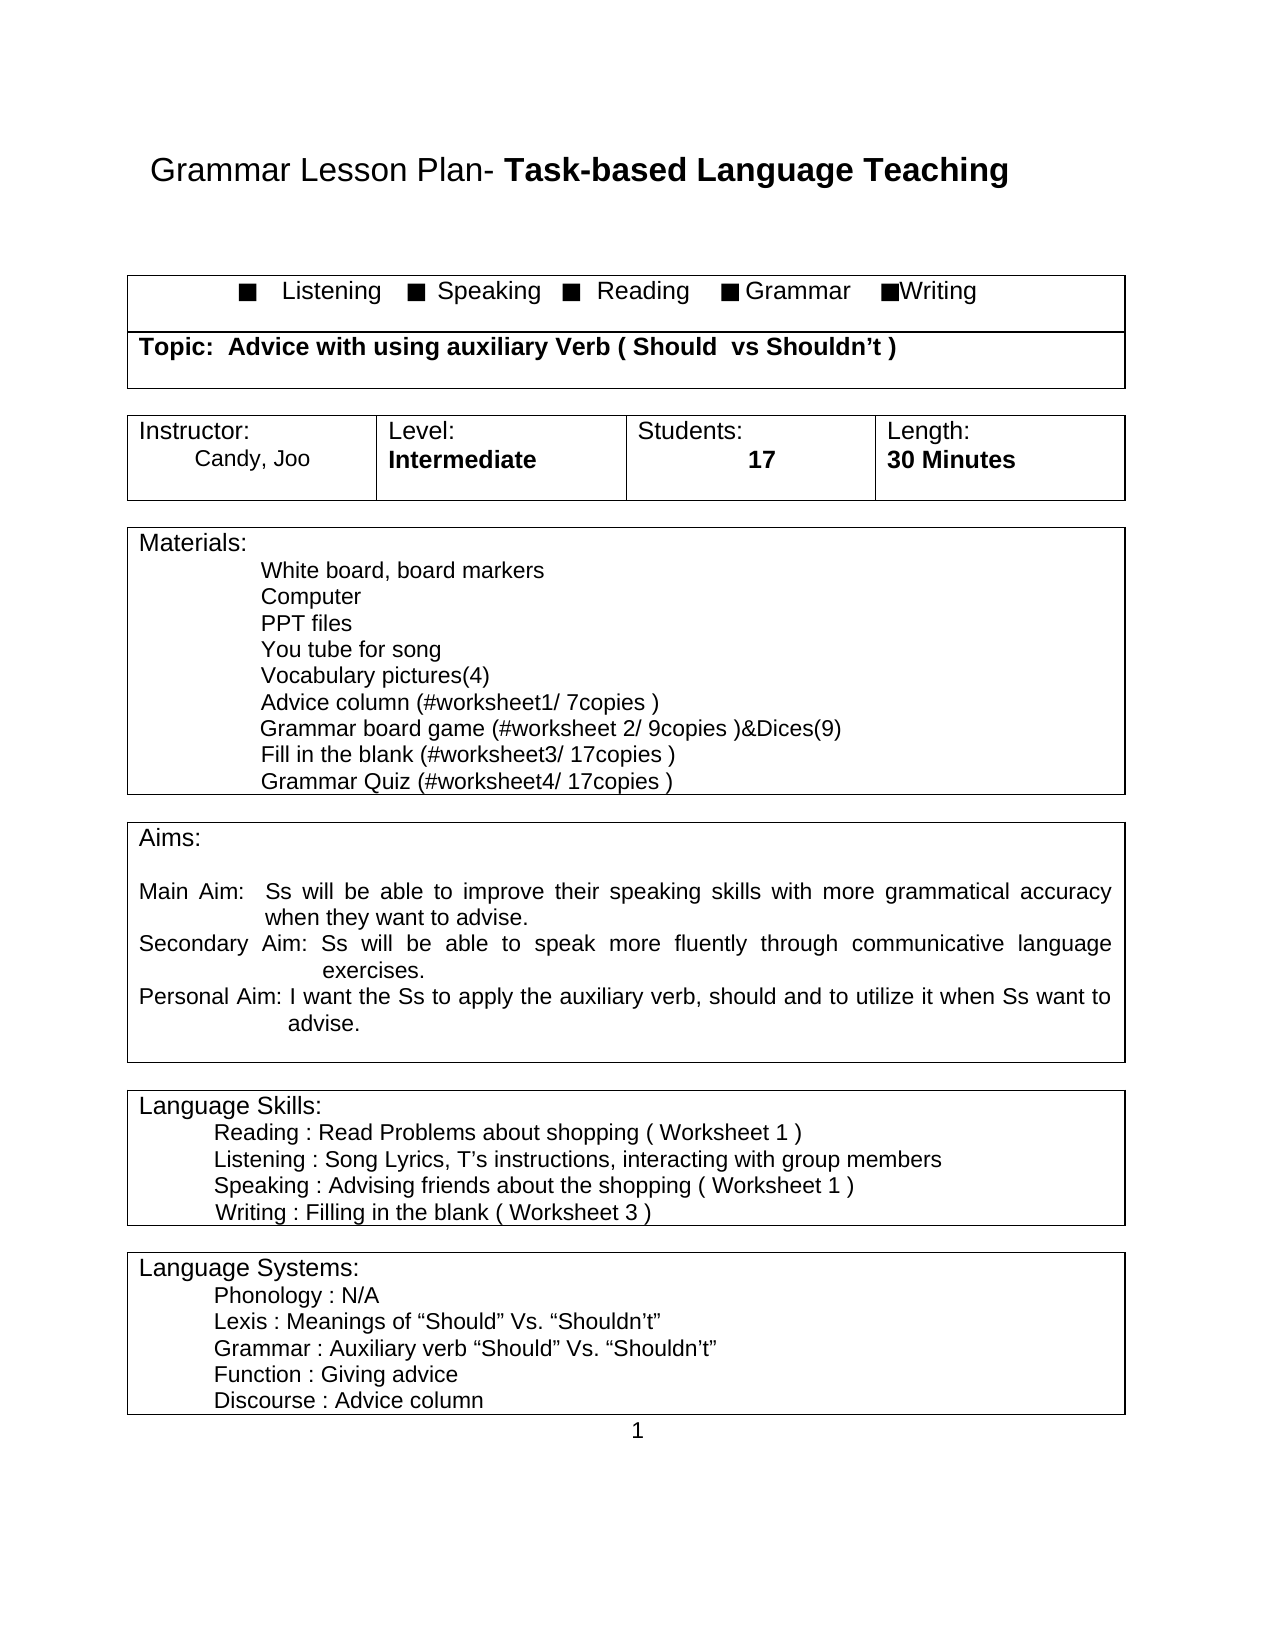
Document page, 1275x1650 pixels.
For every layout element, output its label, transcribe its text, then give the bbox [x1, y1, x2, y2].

table_header Level: Intermediate [377, 416, 626, 500]
table_header Materials: White board, board markers Computer PPT files You tube for song Vocabulary pictures(4) Advice column (#worksheet1/ 7copies ) Grammar board game (#worksheet 2/ 9copies )&Dices(9) Fill in the blank (#worksheet3/ 17copies ) Grammar Quiz (#worksheet4/ 17copies ) [128, 528, 1124, 794]
table_header Language Systems: Phonology : N/A Lexis : Meanings of “Should” Vs. “Shouldn’t” Grammar : Auxiliary verb “Should” Vs. “Shouldn’t” Function : Giving advice Discourse : Advice column [128, 1253, 1124, 1414]
table_header Language Skills: Reading : Read Problems about shopping ( Worksheet 1 ) Listening : Song Lyrics, T’s instructions, interacting with group members Speaking : Advising friends about the shopping ( Worksheet 1 ) Writing : Filling in the blank ( Worksheet 3 ) [128, 1091, 1124, 1225]
table_header Aims: Main Aim: Ss will be able to improve their speaking skills with more grammatical accuracy when they want to advise. Secondary Aim: Ss will be able to speak more fluently through communicative language exercises. Personal Aim: I want the Ss to apply the auxiliary verb, should and to utilize it when Ss want to advise. [128, 823, 1124, 1062]
table_cell Topic: Advice with using auxiliary Verb ( Should vs Shouldn’t ) [128, 333, 1124, 387]
table_header Students: 17 [627, 416, 875, 500]
table_header Instructor: Candy, Joo [128, 416, 376, 500]
table_header Length: 30 Minutes [876, 416, 1124, 500]
table_header Listening Speaking Reading Grammar Writing [128, 276, 1124, 331]
